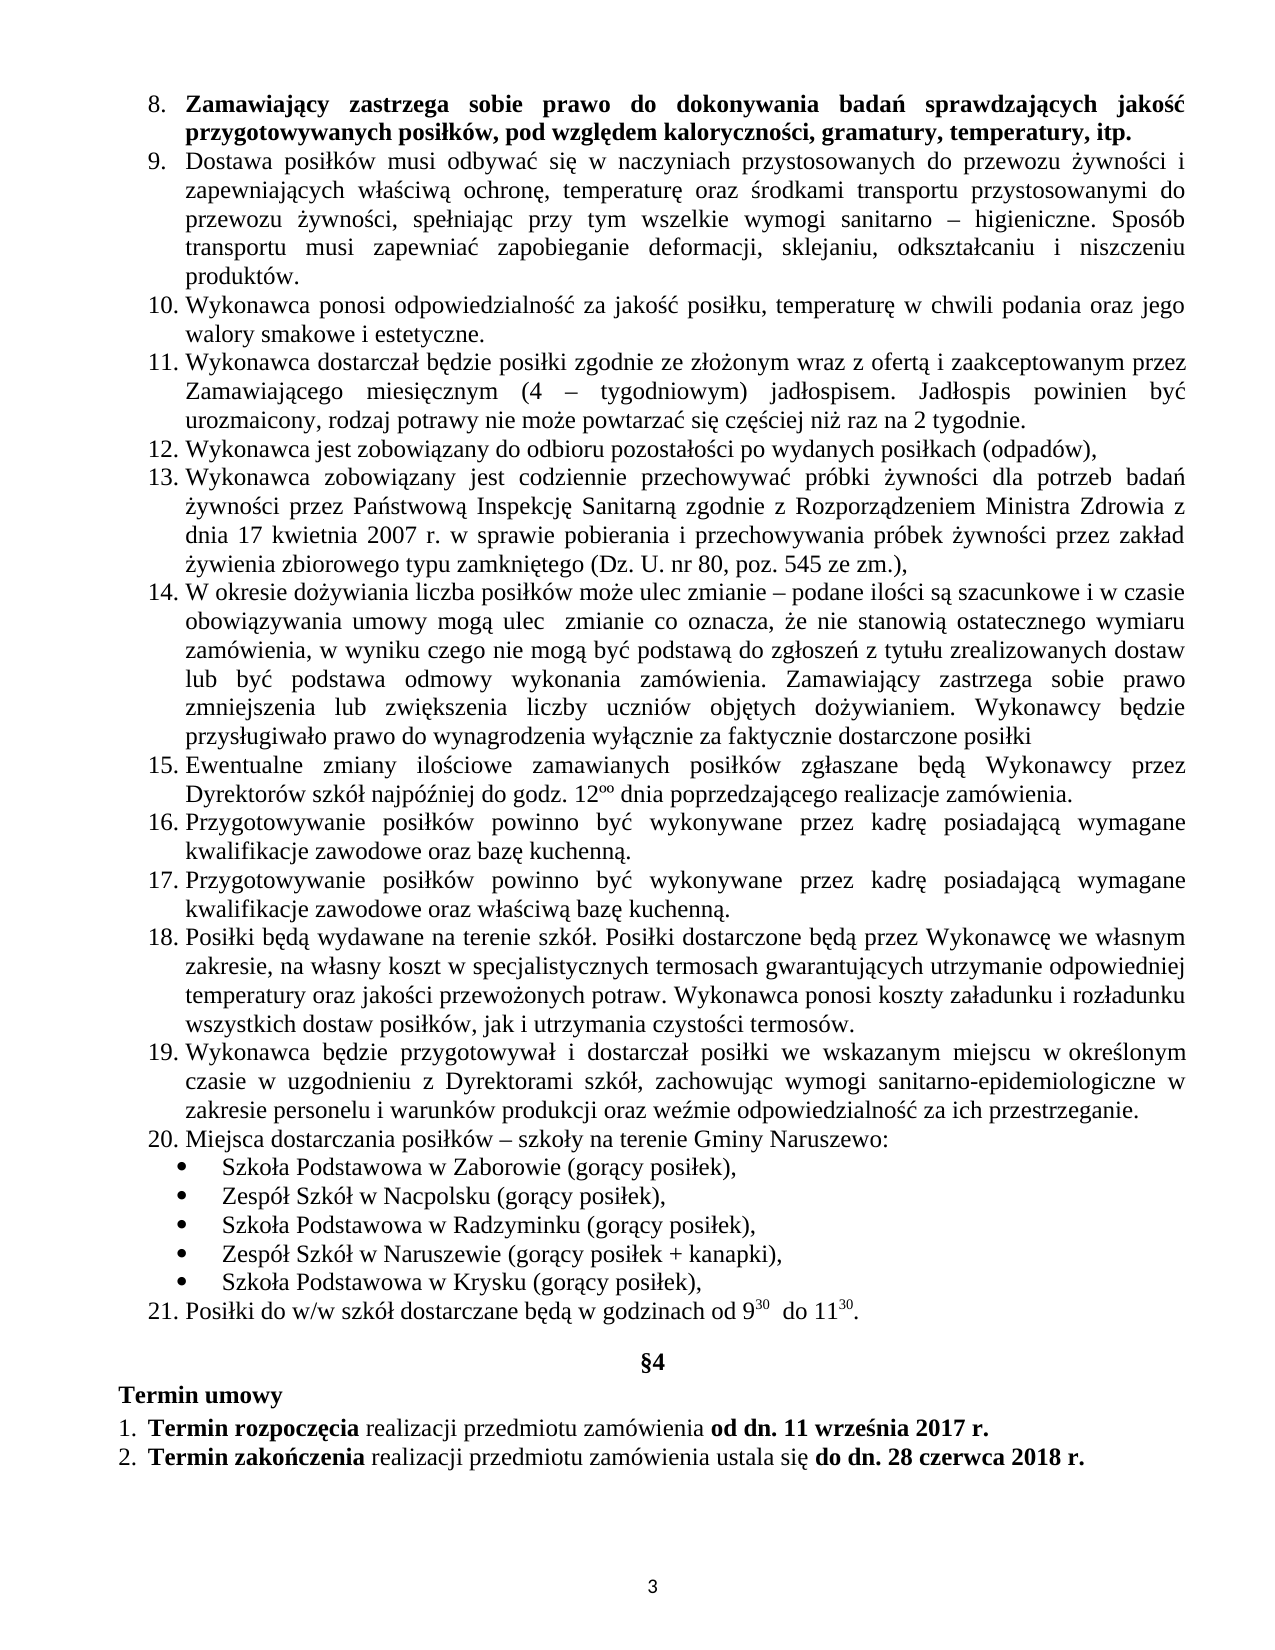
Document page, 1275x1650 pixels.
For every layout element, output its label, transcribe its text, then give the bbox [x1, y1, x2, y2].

list W okresie dożywiania liczba posiłków może ulec zmianie – podane ilości są szacunkowe i w czasie obowiązywania umowy mogą ulec zmianie co oznacza, że nie stanowią ostatecznego wymiaru zamówienia, w wyniku czego nie mogą być podstawą do zgłoszeń z tytułu zrealizowanych dostaw lub być podstawa odmowy wykonania zamówienia. Zamawiający zastrzega sobie prawo zmniejszenia lub zwiększenia liczby uczniów objętych dożywianiem. Wykonawcy będzie przysługiwało prawo do wynagrodzenia wyłącznie za faktycznie dostarczone posiłki [148, 577, 1186, 750]
list Wykonawca ponosi odpowiedzialność za jakość posiłku, temperaturę w chwili podania oraz jego walory smakowe i estetyczne. [148, 290, 1186, 347]
text Termin umowy [118, 1380, 1186, 1409]
list Zespół Szkół w Nacpolsku (gorący posiłek), [177, 1181, 1186, 1210]
list Termin rozpoczęcia realizacji przedmiotu zamówienia od dn. 11 września 2017 r. [118, 1413, 1186, 1442]
list Szkoła Podstawowa w Radzyminku (gorący posiłek), [177, 1210, 1186, 1239]
list Posiłki będą wydawane na terenie szkół. Posiłki dostarczone będą przez Wykonawcę we własnym zakresie, na własny koszt w specjalistycznych termosach gwarantujących utrzymanie odpowiedniej temperatury oraz jakości przewożonych potraw. Wykonawca ponosi koszty załadunku i rozładunku wszystkich dostaw posiłków, jak i utrzymania czystości termosów. [148, 922, 1186, 1037]
list Zamawiający zastrzega sobie prawo do dokonywania badań sprawdzających jakość przygotowywanych posiłków, pod względem kaloryczności, gramatury, temperatury, itp. [148, 89, 1186, 146]
list Miejsca dostarczania posiłków – szkoły na terenie Gminy Naruszewo: [148, 1124, 1186, 1152]
list Wykonawca zobowiązany jest codziennie przechowywać próbki żywności dla potrzeb badań żywności przez Państwową Inspekcję Sanitarną zgodnie z Rozporządzeniem Ministra Zdrowia z dnia 17 kwietnia 2007 r. w sprawie pobierania i przechowywania próbek żywności przez zakład żywienia zbiorowego typu zamkniętego (Dz. U. nr 80, poz. 545 ze zm.), [148, 462, 1186, 577]
list Termin zakończenia realizacji przedmiotu zamówienia ustala się do dn. 28 czerwca 2018 r. [118, 1442, 1186, 1470]
list Przygotowywanie posiłków powinno być wykonywane przez kadrę posiadającą wymagane kwalifikacje zawodowe oraz właściwą bazę kuchenną. [148, 865, 1186, 922]
list Szkoła Podstawowa w Zaborowie (gorący posiłek), [177, 1152, 1186, 1181]
list Przygotowywanie posiłków powinno być wykonywane przez kadrę posiadającą wymagane kwalifikacje zawodowe oraz bazę kuchenną. [148, 807, 1186, 865]
list Wykonawca jest zobowiązany do odbioru pozostałości po wydanych posiłkach (odpadów), [148, 434, 1186, 462]
list Wykonawca będzie przygotowywał i dostarczał posiłki we wskazanym miejscu w określonym czasie w uzgodnieniu z Dyrektorami szkół, zachowując wymogi sanitarno-epidemiologiczne w zakresie personelu i warunków produkcji oraz weźmie odpowiedzialność za ich przestrzeganie. [148, 1037, 1186, 1124]
list Zespół Szkół w Naruszewie (gorący posiłek + kanapki), [177, 1239, 1186, 1267]
list Posiłki do w/w szkół dostarczane będą w godzinach od 930 do 1130. [148, 1296, 1186, 1325]
text §4 [118, 1347, 1186, 1376]
list Szkoła Podstawowa w Krysku (gorący posiłek), [177, 1267, 1186, 1296]
list Wykonawca dostarczał będzie posiłki zgodnie ze złożonym wraz z ofertą i zaakceptowanym przez Zamawiającego miesięcznym (4 – tygodniowym) jadłospisem. Jadłospis powinien być urozmaicony, rodzaj potrawy nie może powtarzać się częściej niż raz na 2 tygodnie. [148, 347, 1186, 434]
list Ewentualne zmiany ilościowe zamawianych posiłków zgłaszane będą Wykonawcy przez Dyrektorów szkół najpóźniej do godz. 12ºº dnia poprzedzającego realizacje zamówienia. [148, 750, 1186, 807]
list Dostawa posiłków musi odbywać się w naczyniach przystosowanych do przewozu żywności i zapewniających właściwą ochronę, temperaturę oraz środkami transportu przystosowanymi do przewozu żywności, spełniając przy tym wszelkie wymogi sanitarno – higieniczne. Sposób transportu musi zapewniać zapobieganie deformacji, sklejaniu, odkształcaniu i niszczeniu produktów. [148, 146, 1186, 290]
